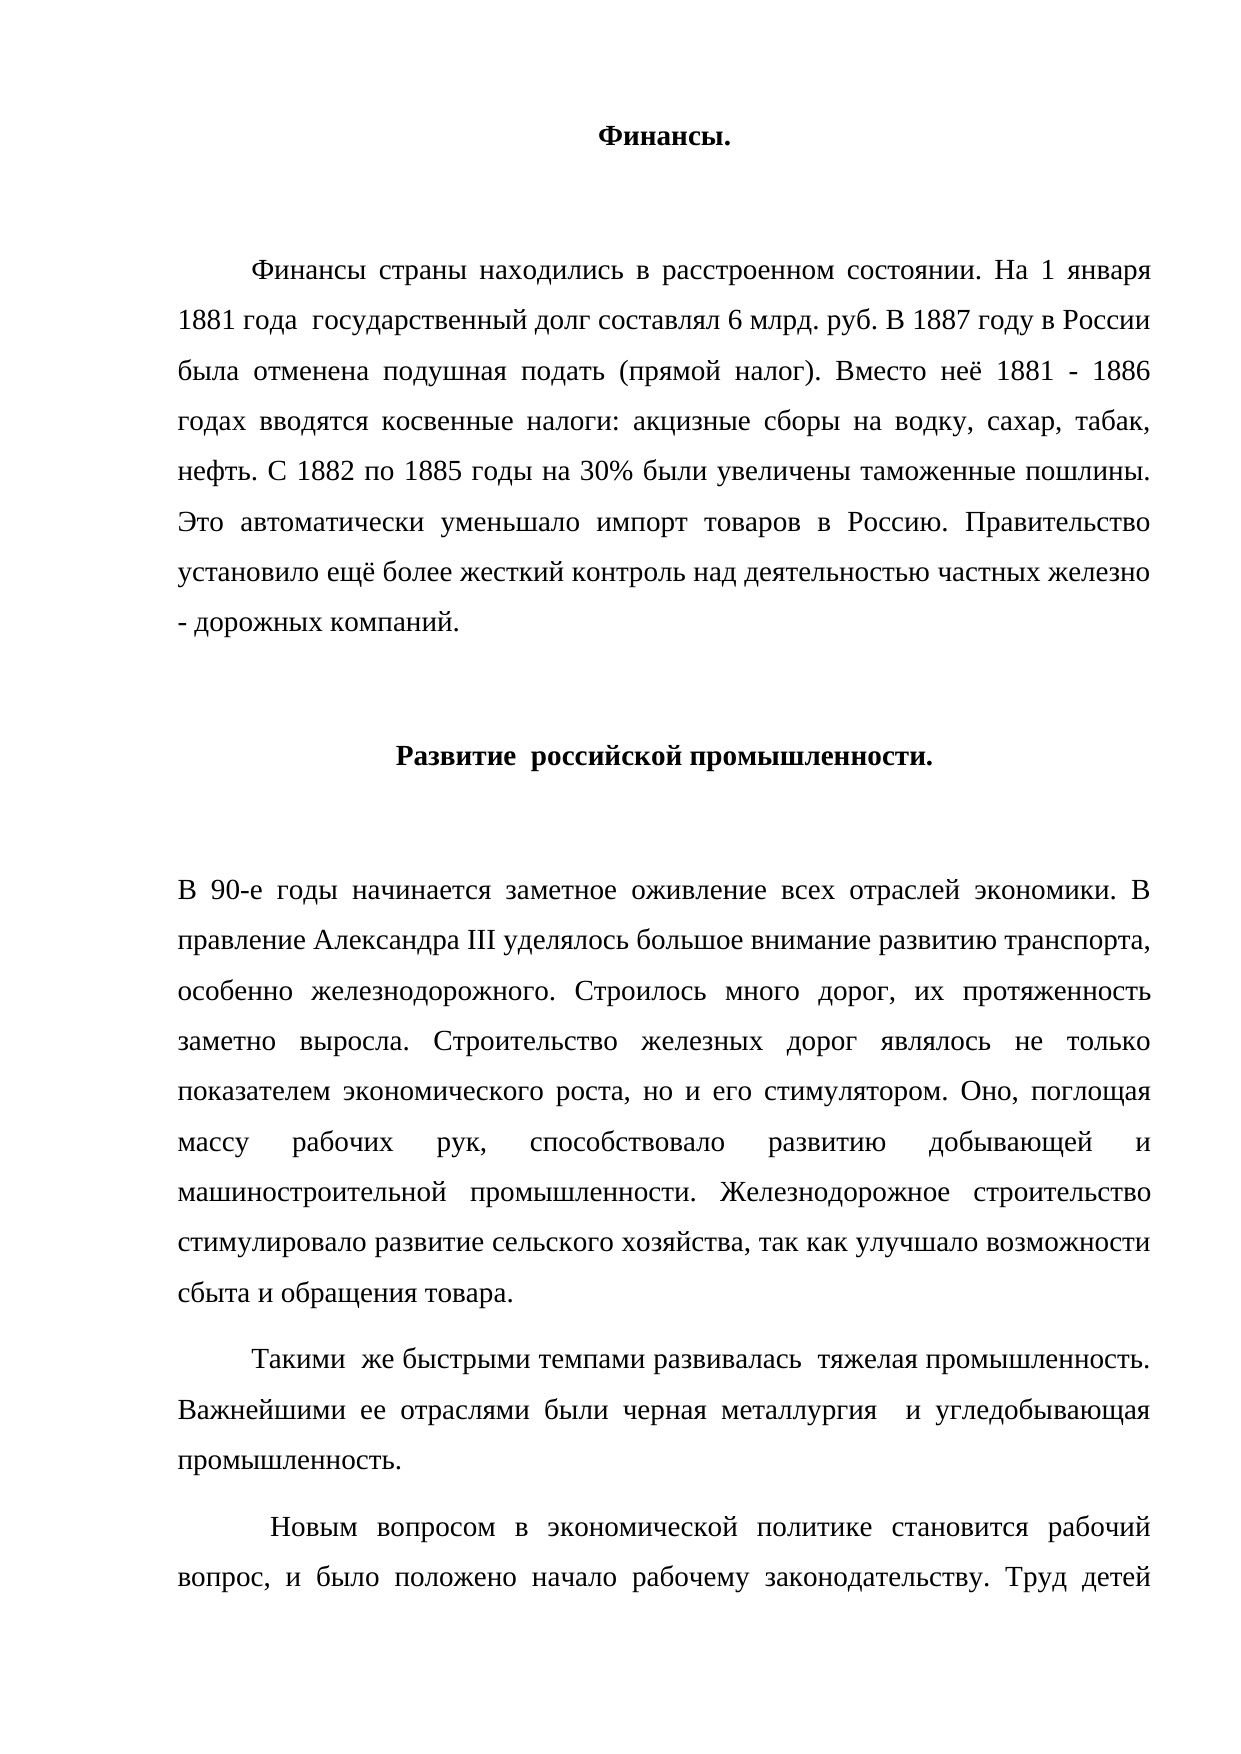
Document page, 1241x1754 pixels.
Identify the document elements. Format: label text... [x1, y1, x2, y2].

text Такими же быстрыми темпами развивалась тяжелая промышленность. Важнейшими ее отраслями были черная металлургия и угледобывающая промышленность. [177, 1342, 1152, 1476]
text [177, 1509, 1152, 1593]
text Финансы страны находились в расстроенном состоянии. На 1 января 1881 года государственный долг составлял 6 млрд. руб. В 1887 году в России была отменена подушная подать (прямой налог). Вместо неё 1881 - 1886 годах вводятся косвенные налоги: акцизные сборы на водку, сахар, табак, нефть. С 1882 по 1885 годы на 30% были увеличены таможенные пошлины. Это автоматически уменьшало импорт товаров в Россию. Правительство установило ещё более жесткий контроль над деятельностью частных железно - дорожных компаний. [177, 252, 1152, 638]
text Развитие российской промышленности. [177, 738, 1152, 772]
text В 90-е годы начинается заметное оживление всех отраслей экономики. В правление Александра III уделялось большое внимание развитию транспорта, особенно железнодорожного. Строилось много дорог, их протяженность заметно выросла. Строительство железных дорог являлось не только показателем экономического роста, но и его стимулятором. Оно, поглощая массу рабочих рук, способствовало развитию добывающей и машиностроительной промышленности. Железнодорожное строительство стимулировало развитие сельского хозяйства, так как улучшало возможности сбыта и обращения товара. [177, 872, 1152, 1308]
text Финансы. [177, 118, 1152, 152]
